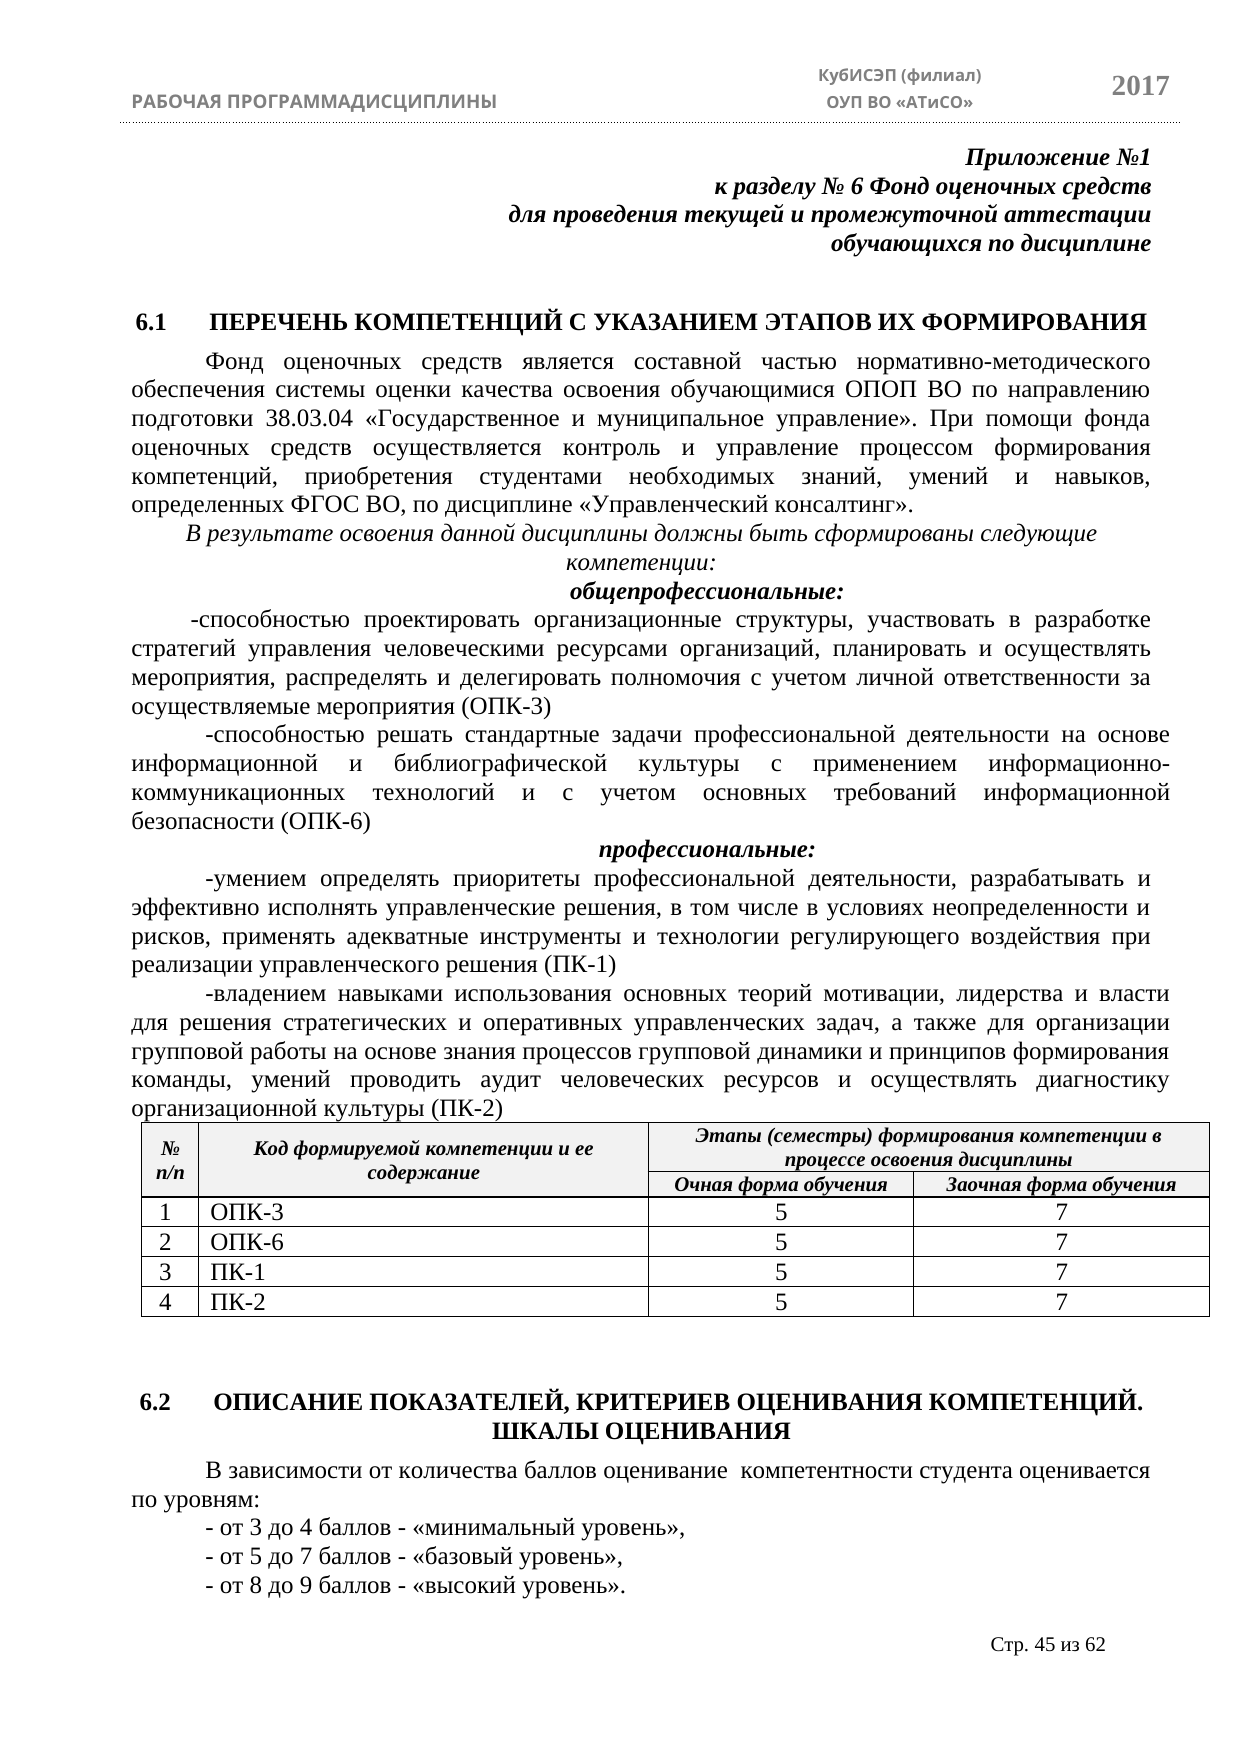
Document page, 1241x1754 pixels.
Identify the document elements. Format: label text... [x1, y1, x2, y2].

table_cell [142, 1198, 198, 1226]
table_cell Заочная форма обучения [914, 1172, 1209, 1196]
text -способностью решать стандартные задачи профессиональной деятельности на основе информационной и библиографической культуры с применением информационно-коммуникационных технологий и с учетом основных требований информационной безопасности (ОПК-6) [131, 719, 1171, 834]
table_cell Очная форма обучения [649, 1172, 913, 1196]
table_cell [142, 1257, 198, 1286]
text - от 8 до 9 баллов - «высокий уровень». [131, 1570, 1152, 1599]
text профессиональные: [169, 834, 1171, 863]
table_cell 7 [914, 1227, 1209, 1256]
table_cell 7 [914, 1287, 1209, 1316]
list Фонд оценочных средств является составной частью нормативно-методического обеспечения системы оценки качества освоения обучающимися ОПОП ВО по направлению подготовки 38.03.04 «Государственное и муниципальное управление». При помощи фонда оценочных средств осуществляется контроль и управление процессом формирования компетенций, приобретения студентами необходимых знаний, умений и навыков, определенных ФГОС ВО, по дисциплине «Управленческий консалтинг». [131, 346, 1152, 518]
list В результате освоения данной дисциплины должны быть сформированы следующие компетенции: [131, 518, 1152, 576]
table_cell [142, 1227, 198, 1256]
text - от 3 до 4 баллов - «минимальный уровень», [131, 1512, 1152, 1541]
table_cell 7 [914, 1198, 1209, 1226]
text общепрофессиональные: [169, 576, 1171, 604]
list ПЕРЕЧЕНЬ КОМПЕТЕНЦИЙ С УКАЗАНИЕМ ЭТАПОВ ИХ ФОРМИРОВАНИЯ [131, 307, 1152, 335]
table_cell ПК-2 [199, 1287, 648, 1316]
text - от 5 до 7 баллов - «базовый уровень», [131, 1541, 1152, 1570]
table_header Код формируемой компетенции и ее содержание [199, 1123, 648, 1196]
text -способностью проектировать организационные структуры, участвовать в разработке стратегий управления человеческими ресурсами организаций, планировать и осуществлять мероприятия, распределять и делегировать полномочия с учетом личной ответственности за осуществляемые мероприятия (ОПК-3) [131, 604, 1152, 719]
table_cell 7 [914, 1257, 1209, 1286]
table_cell 5 [649, 1227, 913, 1256]
list ОПИСАНИЕ ПОКАЗАТЕЛЕЙ, КРИТЕРИЕВ ОЦЕНИВАНИЯ КОМПЕТЕНЦИЙ. ШКАЛЫ ОЦЕНИВАНИЯ [131, 1387, 1152, 1444]
text обучающихся по дисциплине [131, 228, 1152, 257]
table_cell 5 [649, 1257, 913, 1286]
text -владением навыками использования основных теорий мотивации, лидерства и власти для решения стратегических и оперативных управленческих задач, а также для организации групповой работы на основе знания процессов групповой динамики и принципов формирования команды, умений проводить аудит человеческих ресурсов и осуществлять диагностику организационной культуры (ПК-2) [131, 978, 1171, 1122]
table_cell [142, 1287, 198, 1316]
text для проведения текущей и промежуточной аттестации [131, 199, 1152, 228]
table_header Этапы (семестры) формирования компетенции в процессе освоения дисциплины [649, 1123, 1209, 1171]
table_cell ПК-1 [199, 1257, 648, 1286]
text В зависимости от количества баллов оценивание компетентности студента оценивается по уровням: [131, 1455, 1152, 1512]
text -умением определять приоритеты профессиональной деятельности, разрабатывать и эффективно исполнять управленческие решения, в том числе в условиях неопределенности и рисков, применять адекватные инструменты и технологии регулирующего воздействия при реализации управленческого решения (ПК-1) [131, 863, 1152, 978]
table_cell 5 [649, 1198, 913, 1226]
table_cell ОПК-6 [199, 1227, 648, 1256]
table_header № п/п [142, 1123, 198, 1196]
text к разделу № 6 Фонд оценочных средств [131, 171, 1152, 199]
table_cell ОПК-3 [199, 1198, 648, 1226]
table_cell 5 [649, 1287, 913, 1316]
text Приложение №1 [131, 142, 1152, 171]
